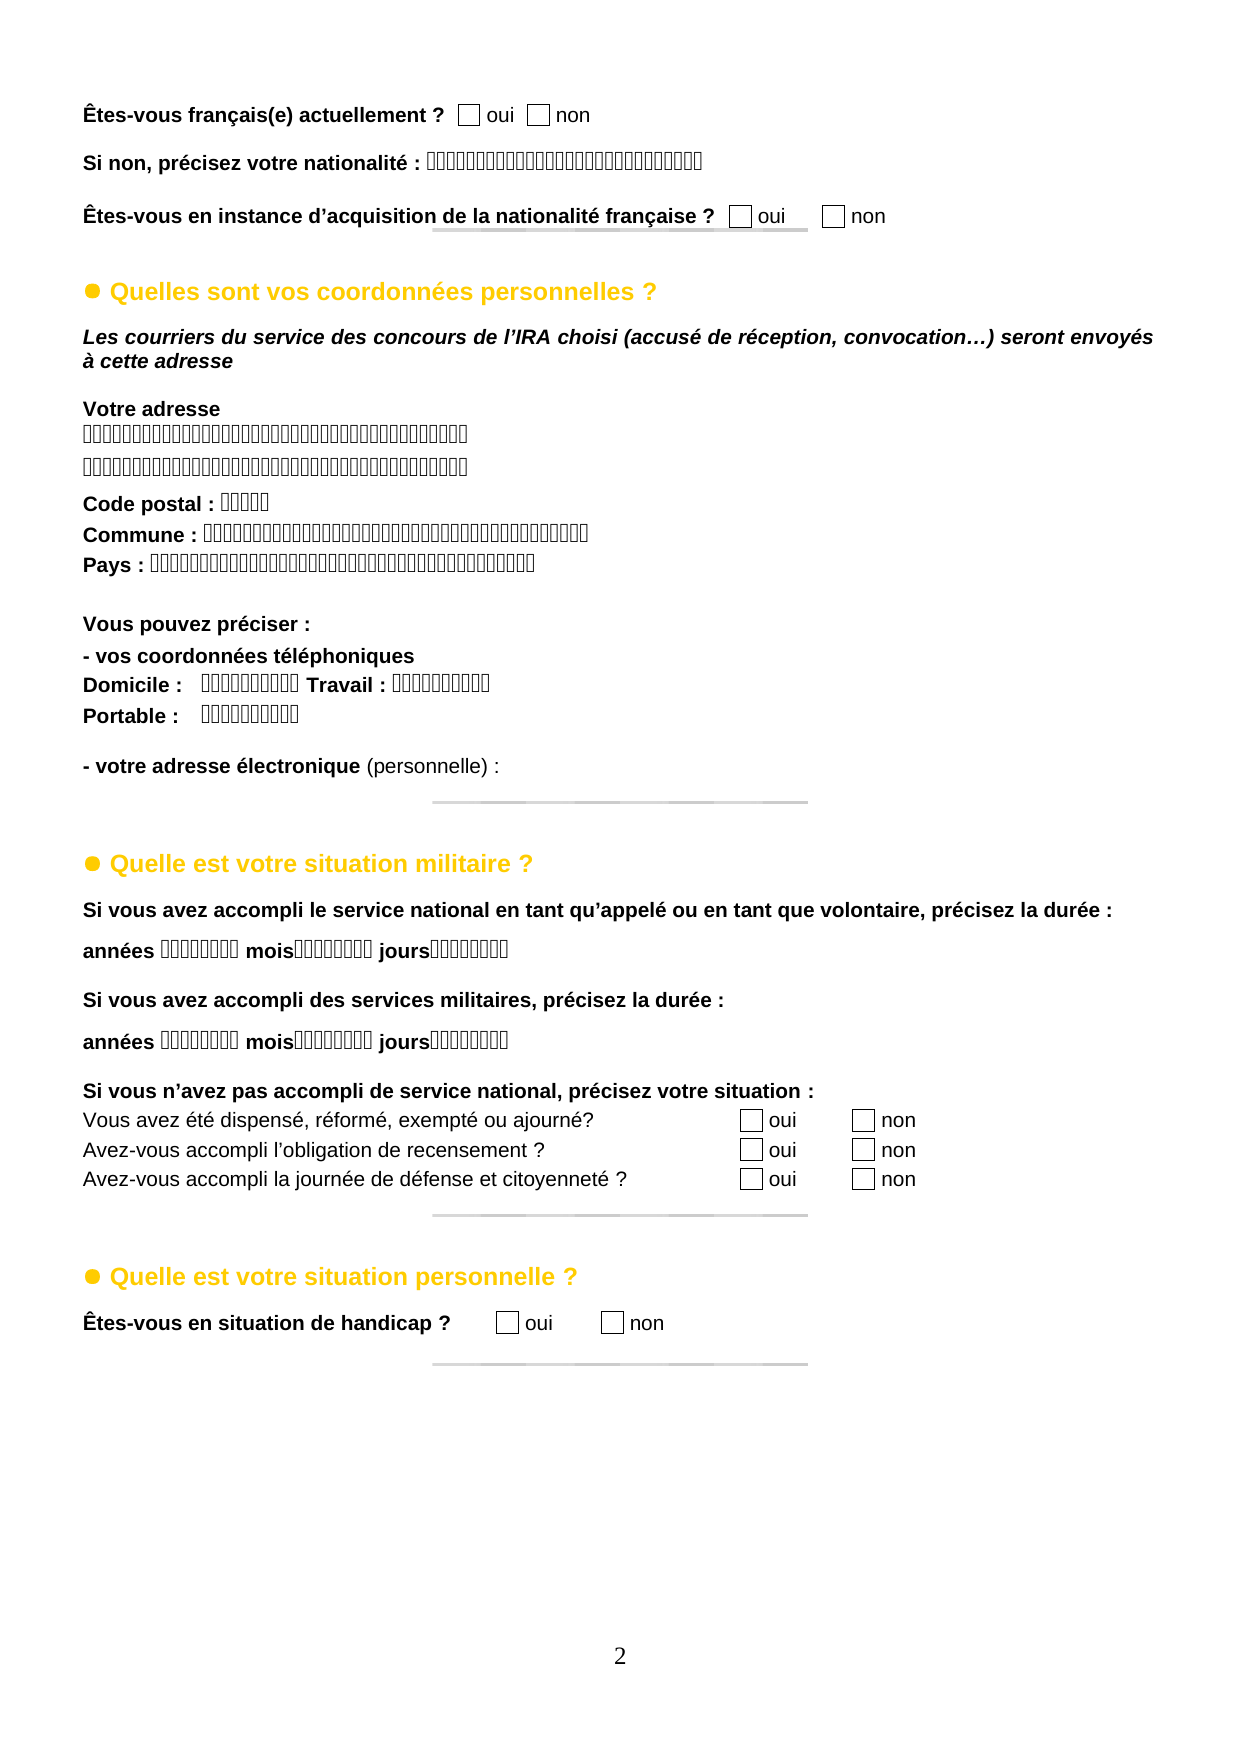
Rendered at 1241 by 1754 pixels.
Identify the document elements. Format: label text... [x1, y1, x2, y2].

text Si vous avez accompli des services militaires, précisez la durée : [83, 988, 1157, 1012]
text Si vous n’avez pas accompli de service national, précisez votre situation : [83, 1079, 1131, 1103]
subtitle Pays : [83, 553, 1157, 579]
picture [432, 228, 808, 232]
text Portable : [83, 704, 1157, 729]
text Vous pouvez préciser : [83, 611, 1157, 635]
text Quelles sont vos coordonnées personnelles ? [83, 277, 1157, 306]
subtitle Commune : [83, 522, 1157, 548]
text Êtes-vous en situation de handicap ? oui non [83, 1310, 1131, 1334]
text Vous avez été dispensé, réformé, exempté ou ajourné? oui non [83, 1108, 1131, 1132]
text - vos coordonnées téléphoniques [83, 644, 1157, 668]
text Avez-vous accompli l’obligation de recensement ? oui non [83, 1137, 1131, 1161]
text Si vous avez accompli le service national en tant qu’appelé ou en tant que volontaire, précisez la durée : [83, 897, 1157, 921]
text Quelle est votre situation militaire ? [83, 849, 1157, 878]
text Êtes-vous en instance d’acquisition de la nationalité française ? oui non [83, 200, 1157, 229]
text Avez-vous accompli la journée de défense et citoyenneté ? oui non [83, 1167, 1131, 1191]
text Êtes-vous français(e) actuellement ? oui non [83, 103, 1157, 127]
text Domicile : Travail : [83, 673, 1157, 699]
text - votre adresse électronique (personnelle) : [83, 753, 1157, 777]
text Code postal : [83, 492, 1157, 517]
text Les courriers du service des concours de l’ choisi (accusé de réception, convocation…) seront envoyés à cette adresse [83, 325, 1157, 373]
text années mois jours [83, 1029, 1157, 1055]
text Si non, précisez votre nationalité : [83, 151, 1157, 176]
text Votre adresse [83, 397, 1157, 421]
text Quelle est votre situation personnelle ? [83, 1262, 1157, 1291]
text années mois jours [83, 939, 1157, 964]
